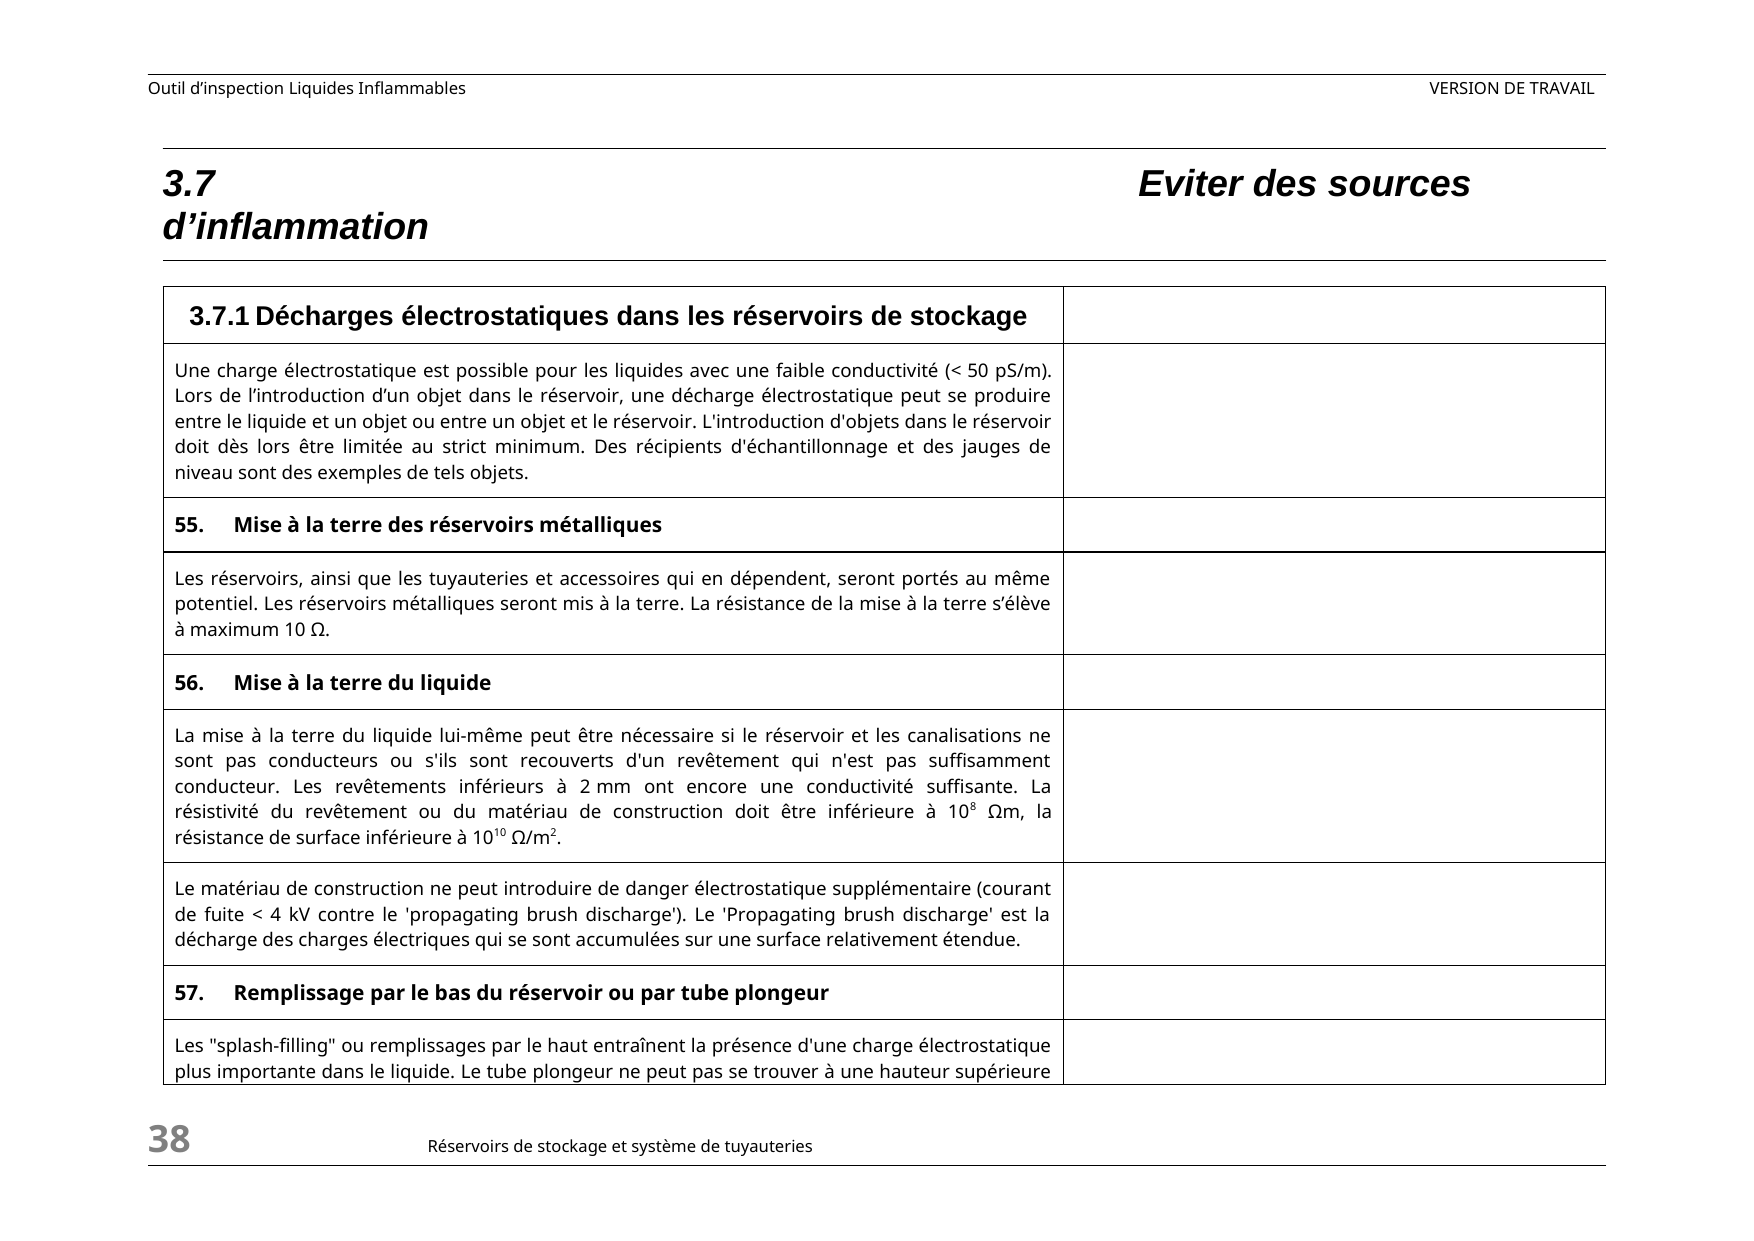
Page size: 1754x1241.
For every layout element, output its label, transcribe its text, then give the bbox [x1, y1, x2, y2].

table_cell [1064, 553, 1605, 654]
table_cell Les réservoirs, ainsi que les tuyauteries et accessoires qui en dépendent, seront portés au même potentiel. Les réservoirs métalliques seront mis à la terre. La résistance de la mise à la terre s’élève à maximum 10 Ω. [164, 553, 1063, 654]
table_cell [1064, 344, 1605, 497]
table_cell Une charge électrostatique est possible pour les liquides avec une faible conductivité (< 50 pS/m). Lors de l’introduction d’un objet dans le réservoir, une décharge électrostatique peut se produire entre le liquide et un objet ou entre un objet et le réservoir. L'introduction d'objets dans le réservoir doit dès lors être limitée au strict minimum. Des récipients d'échantillonnage et des jauges de niveau sont des exemples de tels objets. [164, 344, 1063, 497]
table_cell Remplissage par le bas du réservoir ou par tube plongeur [164, 966, 1063, 1019]
table_header [1064, 287, 1605, 343]
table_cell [164, 1020, 1063, 1084]
table_cell La mise à la terre du liquide lui-même peut être nécessaire si le réservoir et les canalisations ne sont pas conducteurs ou s'ils sont recouverts d'un revêtement qui n'est pas suffisamment conducteur. Les revêtements inférieurs à 2 mm ont encore une conductivité suffisante. La résistivité du revêtement ou du matériau de construction doit être inférieure à 108 Ωm, la résistance de surface inférieure à 1010 Ω/m2. [164, 710, 1063, 862]
table_cell Le matériau de construction ne peut introduire de danger électrostatique supplémentaire (courant de fuite < 4 kV contre le 'propagating brush discharge'). Le 'Propagating brush discharge' est la décharge des charges électriques qui se sont accumulées sur une surface relativement étendue. [164, 863, 1063, 965]
table_header Décharges électrostatiques dans les réservoirs de stockage [164, 287, 1063, 343]
subtitle Eviter des sources d’inflammation [162, 149, 1606, 261]
table_cell [1064, 498, 1605, 551]
table_cell [1064, 863, 1605, 965]
table_cell [1064, 710, 1605, 862]
table_cell [1064, 1020, 1605, 1084]
table_cell Mise à la terre des réservoirs métalliques [164, 498, 1063, 551]
table_cell [1064, 655, 1605, 708]
table_cell [1064, 966, 1605, 1019]
table_cell Mise à la terre du liquide [164, 655, 1063, 708]
